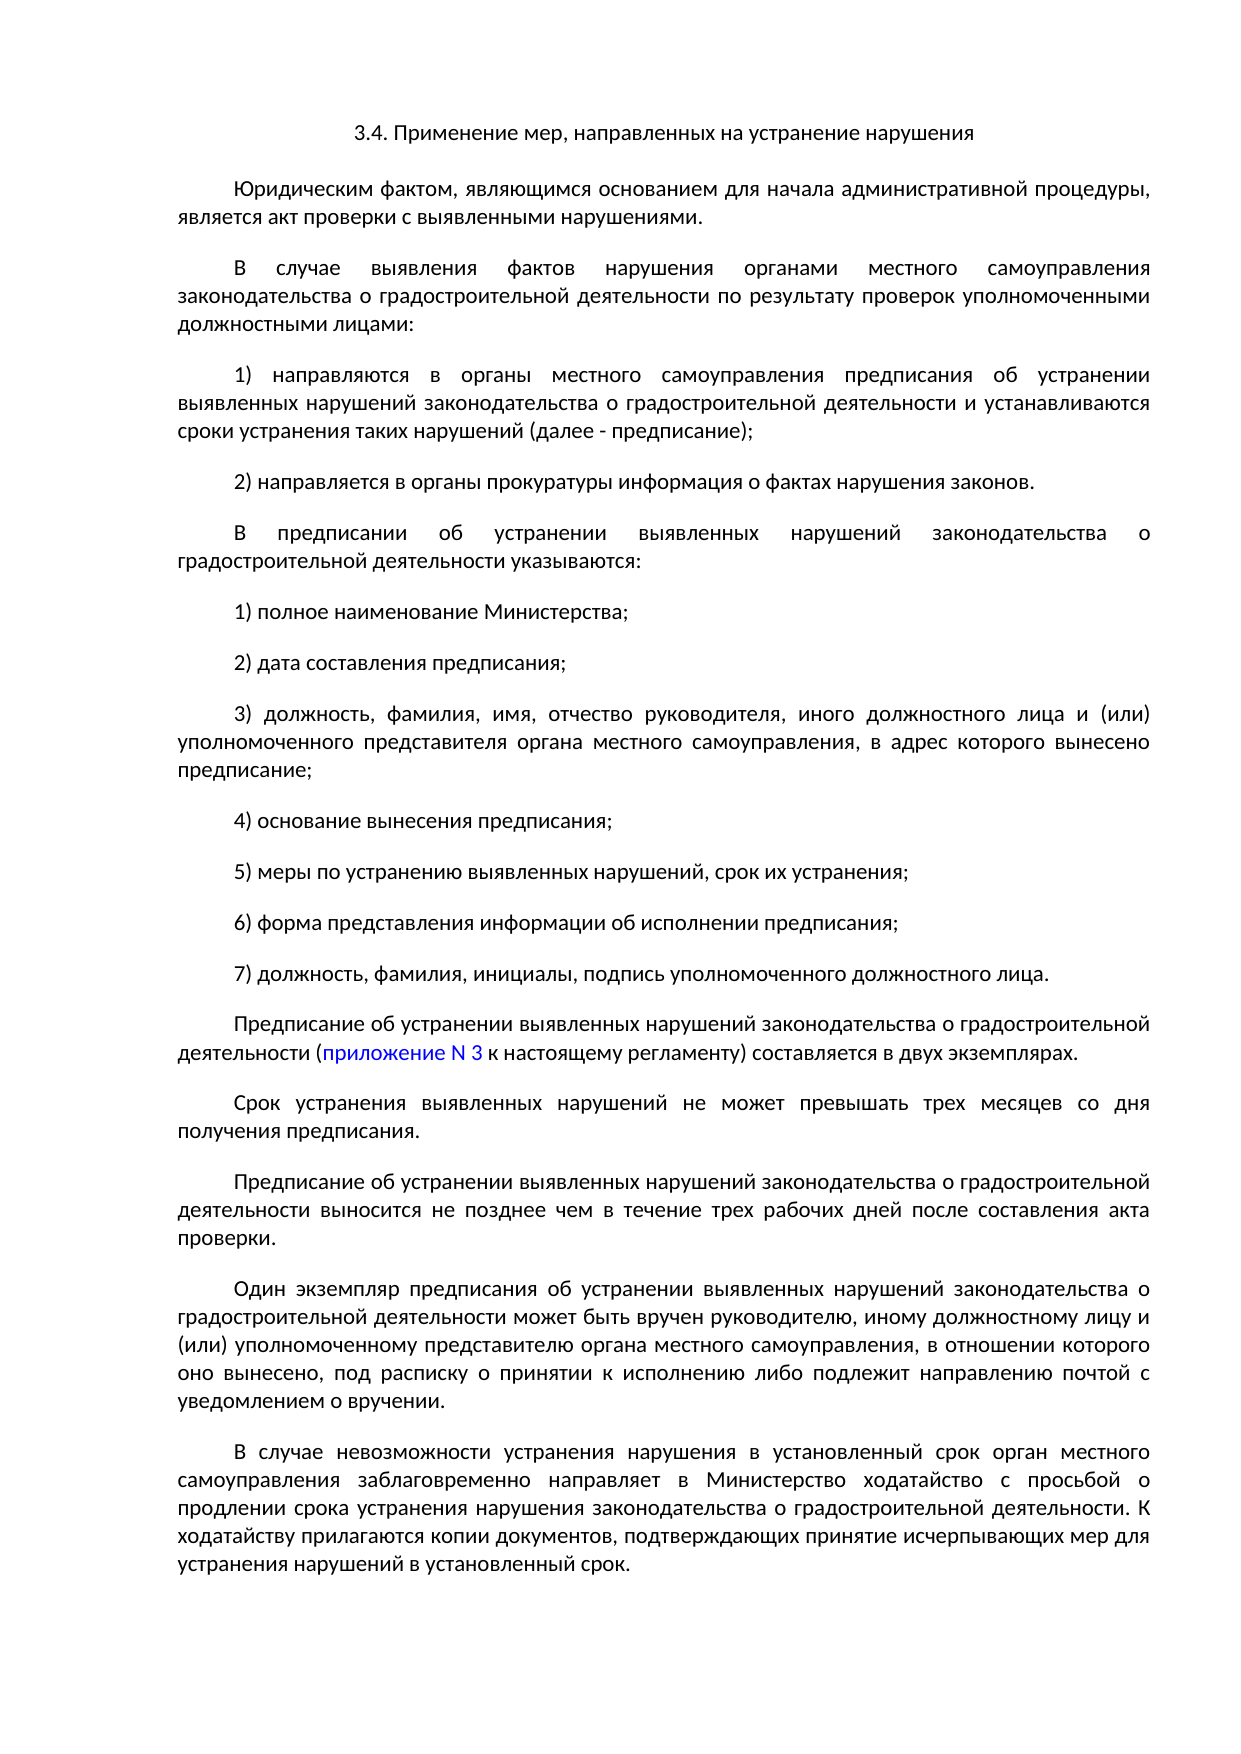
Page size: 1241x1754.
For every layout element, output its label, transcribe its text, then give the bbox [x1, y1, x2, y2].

text Предписание об устранении выявленных нарушений законодательства о градостроительной деятельности (приложение N 3 к настоящему регламенту) составляется в двух экземплярах. [177, 1009, 1152, 1066]
text 1) полное наименование Министерства; [177, 597, 1152, 625]
text 5) меры по устранению выявленных нарушений, срок их устранения; [177, 857, 1152, 885]
text В случае невозможности устранения нарушения в установленный срок орган местного самоуправления заблаговременно направляет в Министерство ходатайство с просьбой о продлении срока устранения нарушения законодательства о градостроительной деятельности. К ходатайству прилагаются копии документов, подтверждающих принятие исчерпывающих мер для устранения нарушений в установленный срок. [177, 1437, 1152, 1578]
text 2) дата составления предписания; [177, 648, 1152, 676]
text 7) должность, фамилия, инициалы, подпись уполномоченного должностного лица. [177, 959, 1152, 987]
text В предписании об устранении выявленных нарушений законодательства о градостроительной деятельности указываются: [177, 518, 1152, 574]
text 2) направляется в органы прокуратуры информация о фактах нарушения законов. [177, 467, 1152, 495]
text 1) направляются в органы местного самоуправления предписания об устранении выявленных нарушений законодательства о градостроительной деятельности и устанавливаются сроки устранения таких нарушений (далее - предписание); [177, 360, 1152, 444]
text 3) должность, фамилия, имя, отчество руководителя, иного должностного лица и (или) уполномоченного представителя органа местного самоуправления, в адрес которого вынесено предписание; [177, 699, 1152, 783]
text 6) форма представления информации об исполнении предписания; [177, 908, 1152, 936]
text 4) основание вынесения предписания; [177, 806, 1152, 834]
text В случае выявления фактов нарушения органами местного самоуправления законодательства о градостроительной деятельности по результату проверок уполномоченными должностными лицами: [177, 253, 1152, 337]
text Срок устранения выявленных нарушений не может превышать трех месяцев со дня получения предписания. [177, 1088, 1152, 1144]
text 3.4. Применение мер, направленных на устранение нарушения [177, 118, 1152, 146]
text Предписание об устранении выявленных нарушений законодательства о градостроительной деятельности выносится не позднее чем в течение трех рабочих дней после составления акта проверки. [177, 1167, 1152, 1252]
text Один экземпляр предписания об устранении выявленных нарушений законодательства о градостроительной деятельности может быть вручен руководителю, иному должностному лицу и (или) уполномоченному представителю органа местного самоуправления, в отношении которого оно вынесено, под расписку о принятии к исполнению либо подлежит направлению почтой с уведомлением о вручении. [177, 1274, 1152, 1414]
text Юридическим фактом, являющимся основанием для начала административной процедуры, является акт проверки с выявленными нарушениями. [177, 174, 1152, 230]
